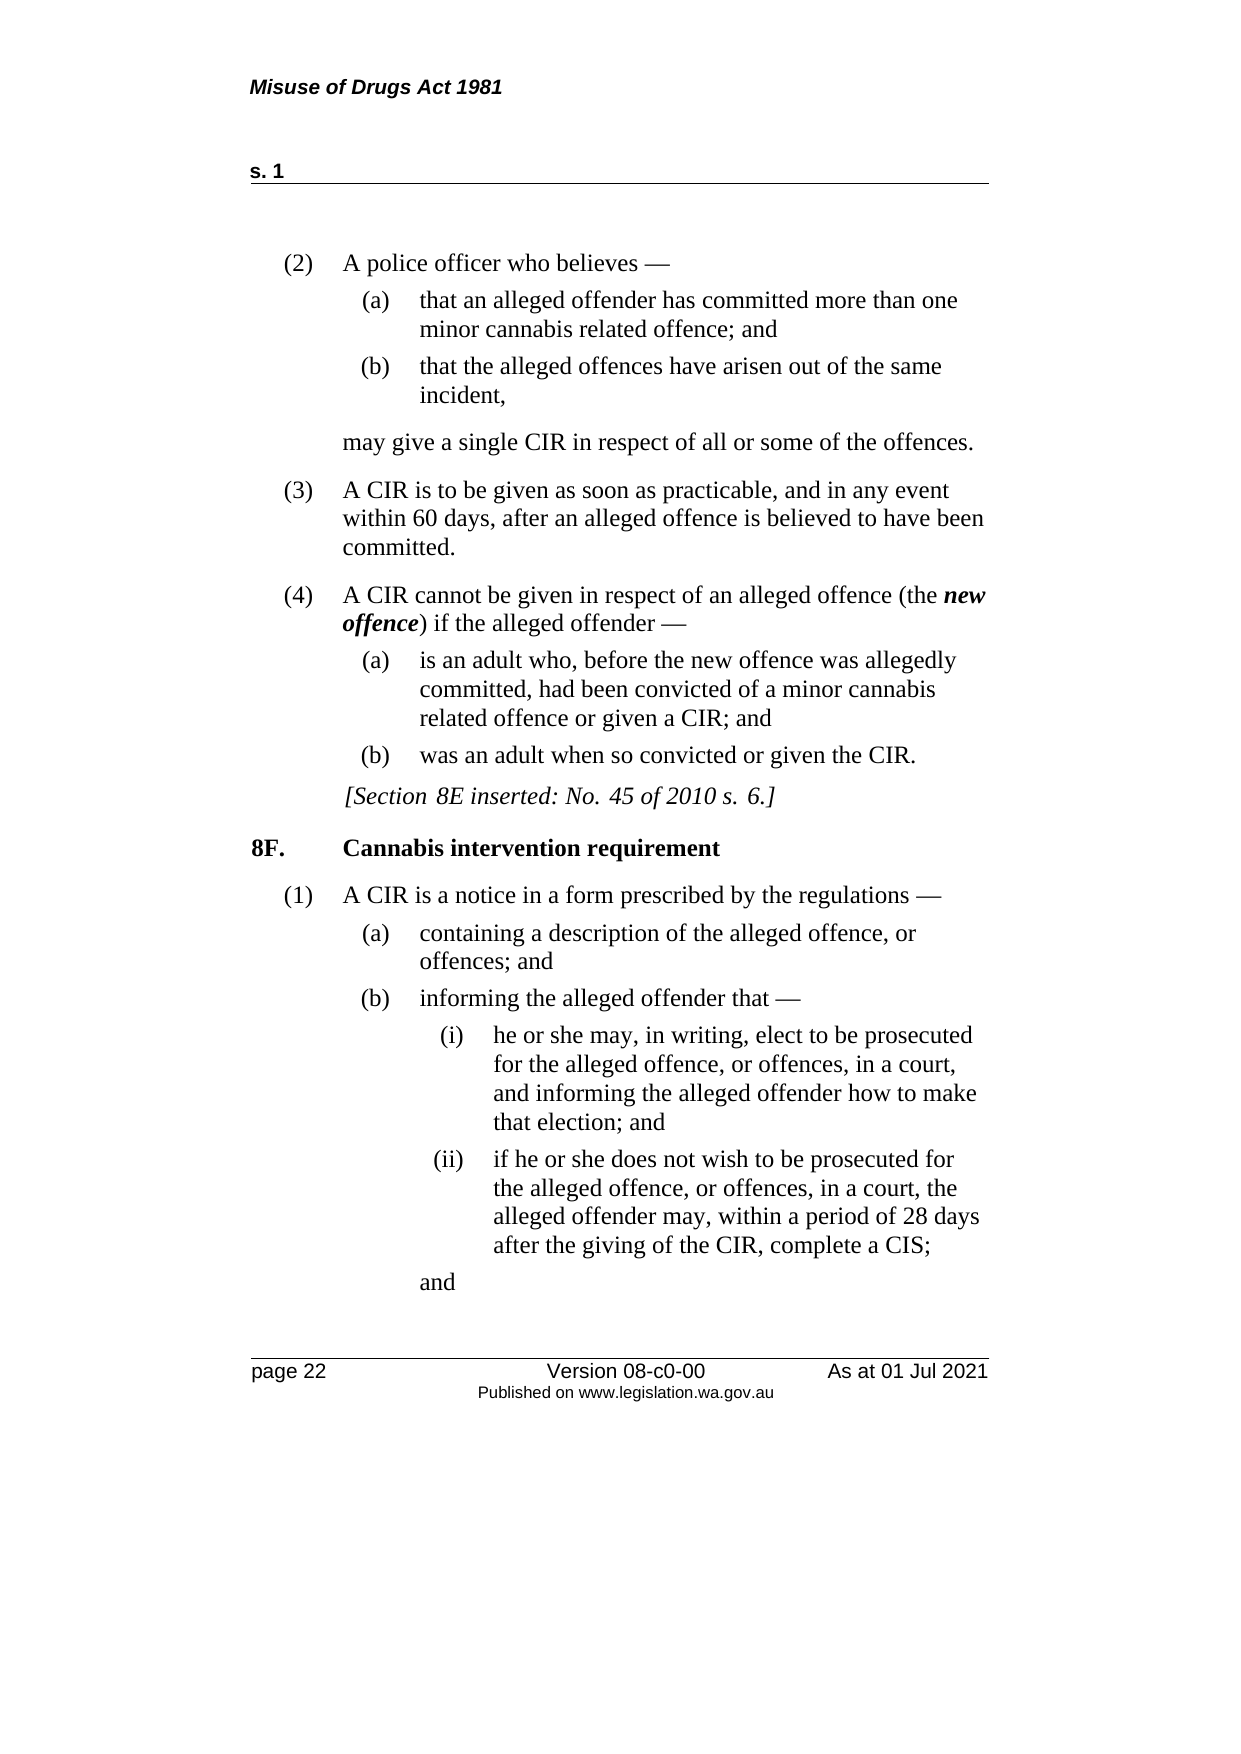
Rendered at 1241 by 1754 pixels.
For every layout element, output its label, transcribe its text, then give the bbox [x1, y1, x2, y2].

text may give a single CIR in respect of all or some of the offences. [251, 427, 989, 456]
subtitle 8F. Cannabis intervention requirement [251, 833, 989, 862]
text (1) A CIR is a notice in a form prescribed by the regulations — [251, 881, 989, 909]
text (4) A CIR cannot be given in respect of an alleged offence (the new offence) if the alleged offender — [251, 580, 989, 637]
text (a) containing a description of the alleged offence, or offences; and [251, 918, 989, 975]
text (b) was an adult when so convicted or given the CIR. [251, 740, 989, 769]
text and [251, 1267, 989, 1296]
text (a) is an adult who, before the new offence was allegedly committed, had been convicted of a minor cannabis related offence or given a CIR; and [251, 646, 989, 732]
text (i) he or she may, in writing, elect to be prosecuted for the alleged offence, or offences, in a court, and informing the alleged offender how to make that election; and [251, 1021, 989, 1136]
text (ii) if he or she does not wish to be prosecuted for the alleged offence, or offences, in a court, the alleged offender may, within a period of 28 days after the giving of the CIR, complete a CIS; [251, 1144, 989, 1259]
text (a) that an alleged offender has committed more than one minor cannabis related offence; and [251, 285, 989, 343]
text (b) that the alleged offences have arisen out of the same incident, [251, 351, 989, 408]
text (3) A CIR is to be given as soon as practicable, and in any event within 60 days, after an alleged offence is believed to have been committed. [251, 475, 989, 561]
text (2) A police officer who believes — [251, 248, 989, 277]
text (b) informing the alleged offender that — [251, 983, 989, 1012]
text [Section 8E inserted: No. 45 of 2010 s. 6.] [251, 781, 989, 810]
